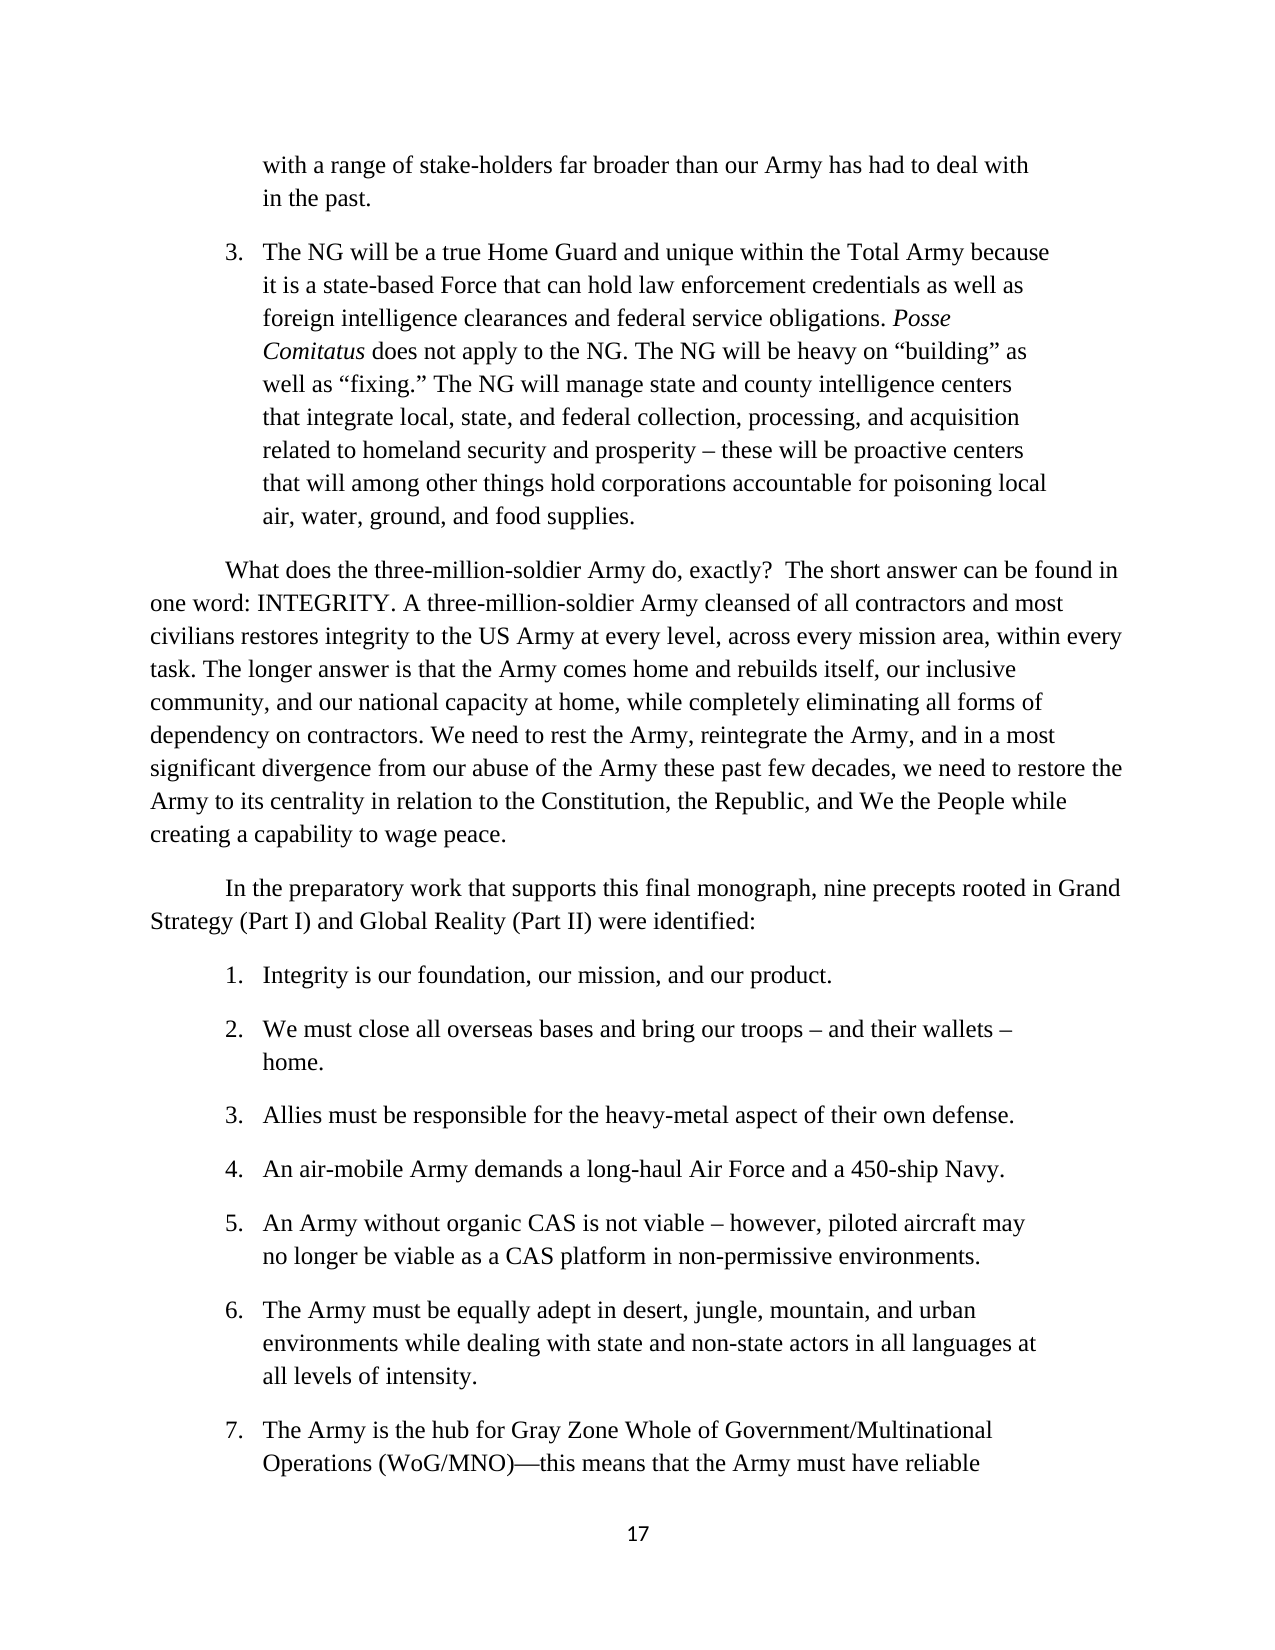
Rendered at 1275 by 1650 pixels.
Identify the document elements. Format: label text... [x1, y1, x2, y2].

list Allies must be responsible for the heavy-metal aspect of their own defense. [225, 1101, 1050, 1129]
list The NG will be a true Home Guard and unique within the Total Army because it is a state-based Force that can hold law enforcement credentials as well as foreign intelligence clearances and federal service obligations. Posse Comitatus does not apply to the NG. The NG will be heavy on “building” as well as “fixing.” The NG will manage state and county intelligence centers that integrate local, state, and federal collection, processing, and acquisition related to homeland security and prosperity – these will be proactive centers that will among other things hold corporations accountable for poisoning local air, water, ground, and food supplies. [225, 237, 1050, 530]
list The Army must be equally adept in desert, jungle, mountain, and urban environments while dealing with state and non-state actors in all languages at all levels of intensity. [225, 1295, 1050, 1390]
text What does the three-million-soldier Army do, exactly? The short answer can be found in one word: INTEGRITY. A three-million-soldier Army cleansed of all contractors and most civilians restores integrity to the US Army at every level, across every mission area, within every task. The longer answer is that the Army comes home and rebuilds itself, our inclusive community, and our national capacity at home, while completely eliminating all forms of dependency on contractors. We need to rest the Army, reintegrate the Army, and in a most significant divergence from our abuse of the Army these past few decades, we need to restore the Army to its centrality in relation to the Constitution, the Republic, and We the People while creating a capability to wage peace. [150, 555, 1125, 848]
list Integrity is our foundation, our mission, and our product. [225, 960, 1050, 988]
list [225, 1415, 1050, 1477]
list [225, 150, 1050, 212]
list We must close all overseas bases and bring our troops – and their wallets – home. [225, 1014, 1050, 1075]
list An Army without organic CAS is not viable – however, piloted aircraft may no longer be viable as a CAS platform in non-permissive environments. [225, 1208, 1050, 1270]
text In the preparatory work that supports this final monograph, nine precepts rooted in Grand Strategy (Part I) and Global Reality (Part II) were identified: [150, 873, 1125, 935]
list An air-mobile Army demands a long-haul Air Force and a 450-ship Navy. [225, 1154, 1050, 1183]
